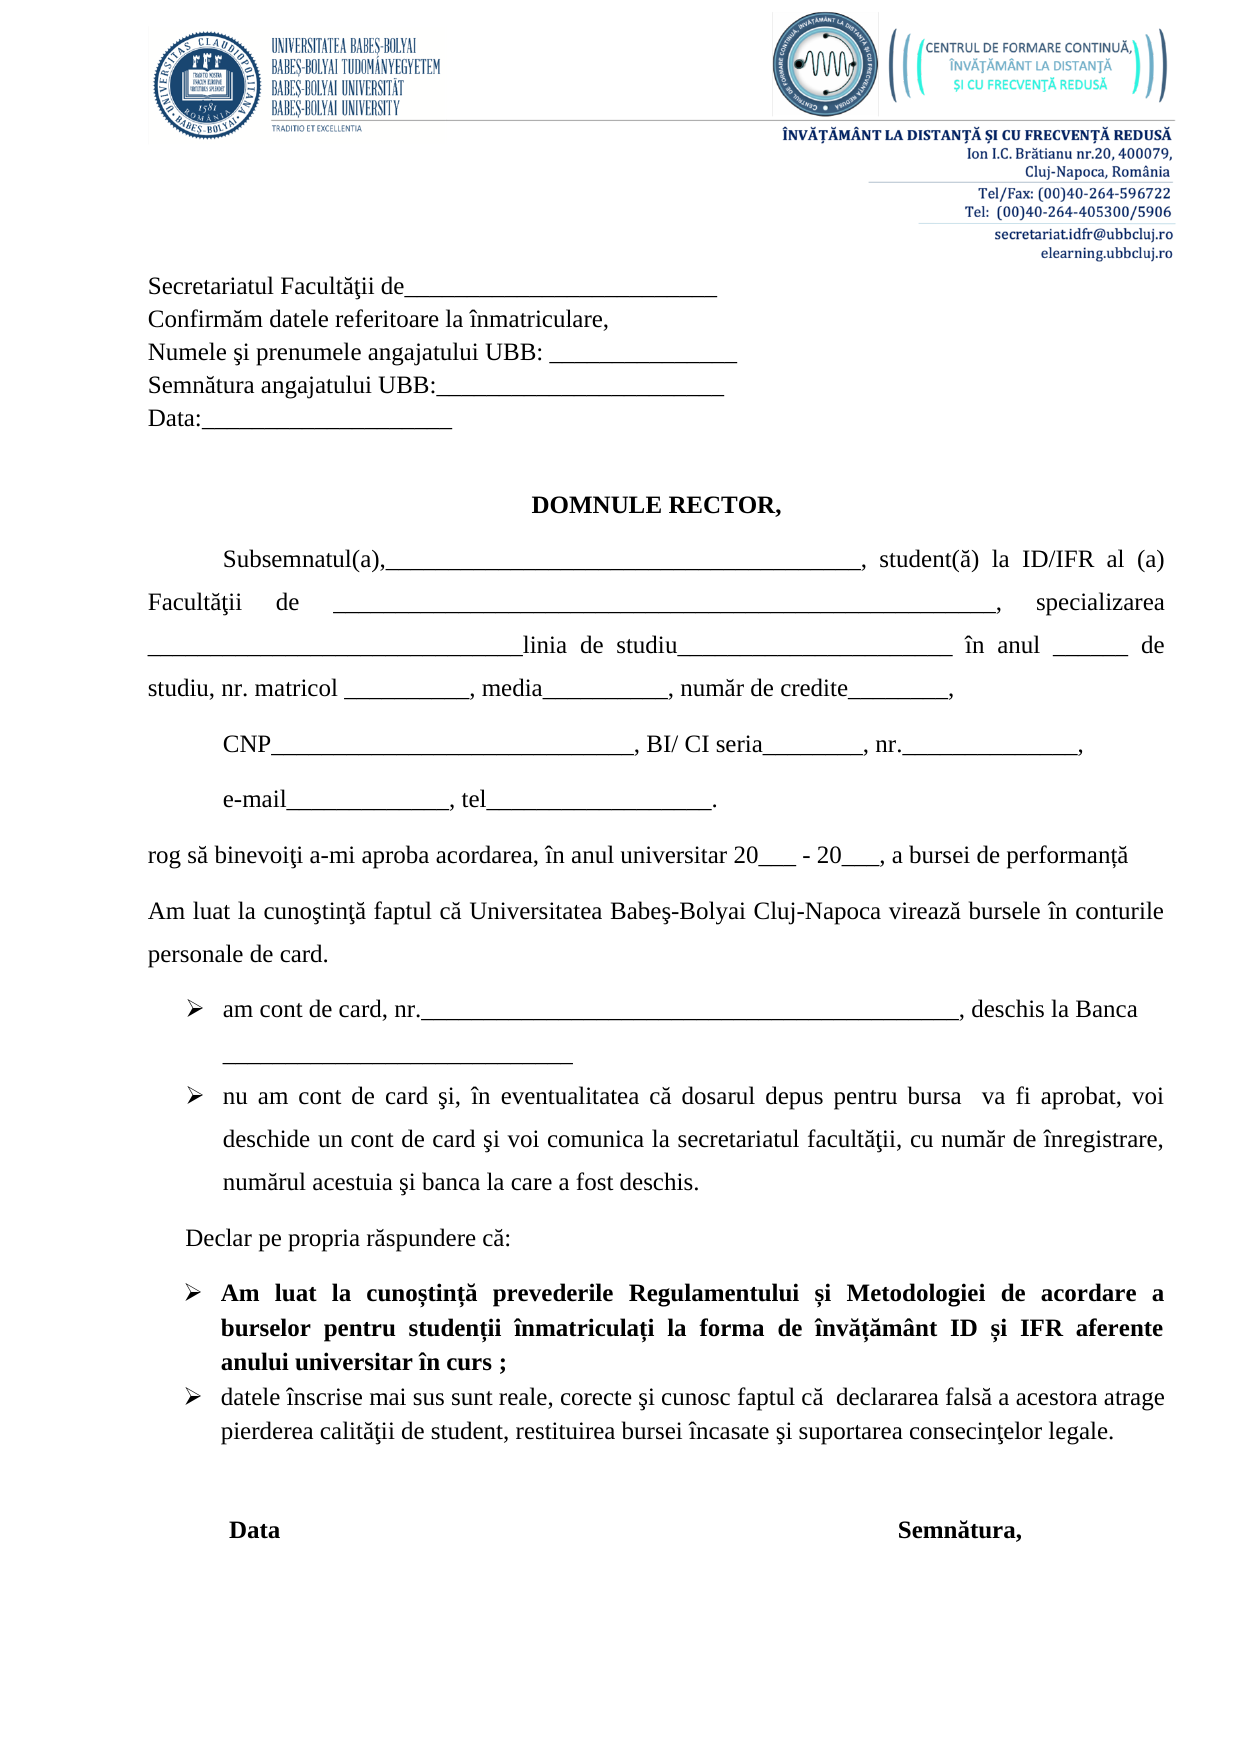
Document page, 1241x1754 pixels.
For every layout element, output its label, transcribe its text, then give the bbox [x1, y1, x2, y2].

list am cont de card, nr.___________________________________________, deschis la Banca ____________________________ [185, 994, 1165, 1066]
list Am luat la cunoștință prevederile Regulamentului și Metodologiei de acordare a burselor pentru studenții înmatriculați la forma de învățământ ID și IFR aferente anului universitar în curs ; [183, 1278, 1165, 1376]
text Semnătura angajatului UBB:_______________________ [148, 370, 1165, 399]
text Am luat la cunoştinţă faptul că Universitatea Babeş-Bolyai Cluj-Napoca virează bursele în conturile personale de card. [148, 896, 1165, 968]
list datele înscrise mai sus sunt reale, corecte şi cunosc faptul că declararea falsă a acestora atrage pierderea calităţii de student, restituirea bursei încasate şi suportarea consecinţelor legale. [183, 1382, 1165, 1445]
text Subsemnatul(a),______________________________________, student(ă) la ID/IFR al (a) Facultăţii de _____________________________________________________, specializarea ______________________________linia de studiu______________________ în anul ______ de studiu, nr. matricol __________, media__________, număr de credite________, [148, 544, 1165, 702]
text Declar pe propria răspundere că: [148, 1223, 1165, 1251]
text Data:____________________ [148, 403, 1165, 432]
picture [147, 11, 1189, 265]
text CNP_____________________________, BI/ CI seria________, nr.______________, [148, 729, 1165, 758]
text Numele şi prenumele angajatului UBB: _______________ [148, 337, 1165, 366]
text e-mail_____________, tel__________________. [148, 784, 1165, 813]
text Secretariatul Facultăţii de_________________________ [148, 271, 1165, 300]
text Confirmăm datele referitoare la înmatriculare, [148, 304, 1165, 333]
text Data Semnătura, [154, 1515, 1165, 1543]
text DOMNULE RECTOR, [148, 490, 1165, 519]
text rog să binevoiţi a-mi aproba acordarea, în anul universitar 20___ - 20___, a bursei de performanță [148, 840, 1165, 869]
list nu am cont de card şi, în eventualitatea că dosarul depus pentru bursa va fi aprobat, voi deschide un cont de card şi voi comunica la secretariatul facultăţii, cu număr de înregistrare, numărul acestuia şi banca la care a fost deschis. [185, 1081, 1165, 1196]
